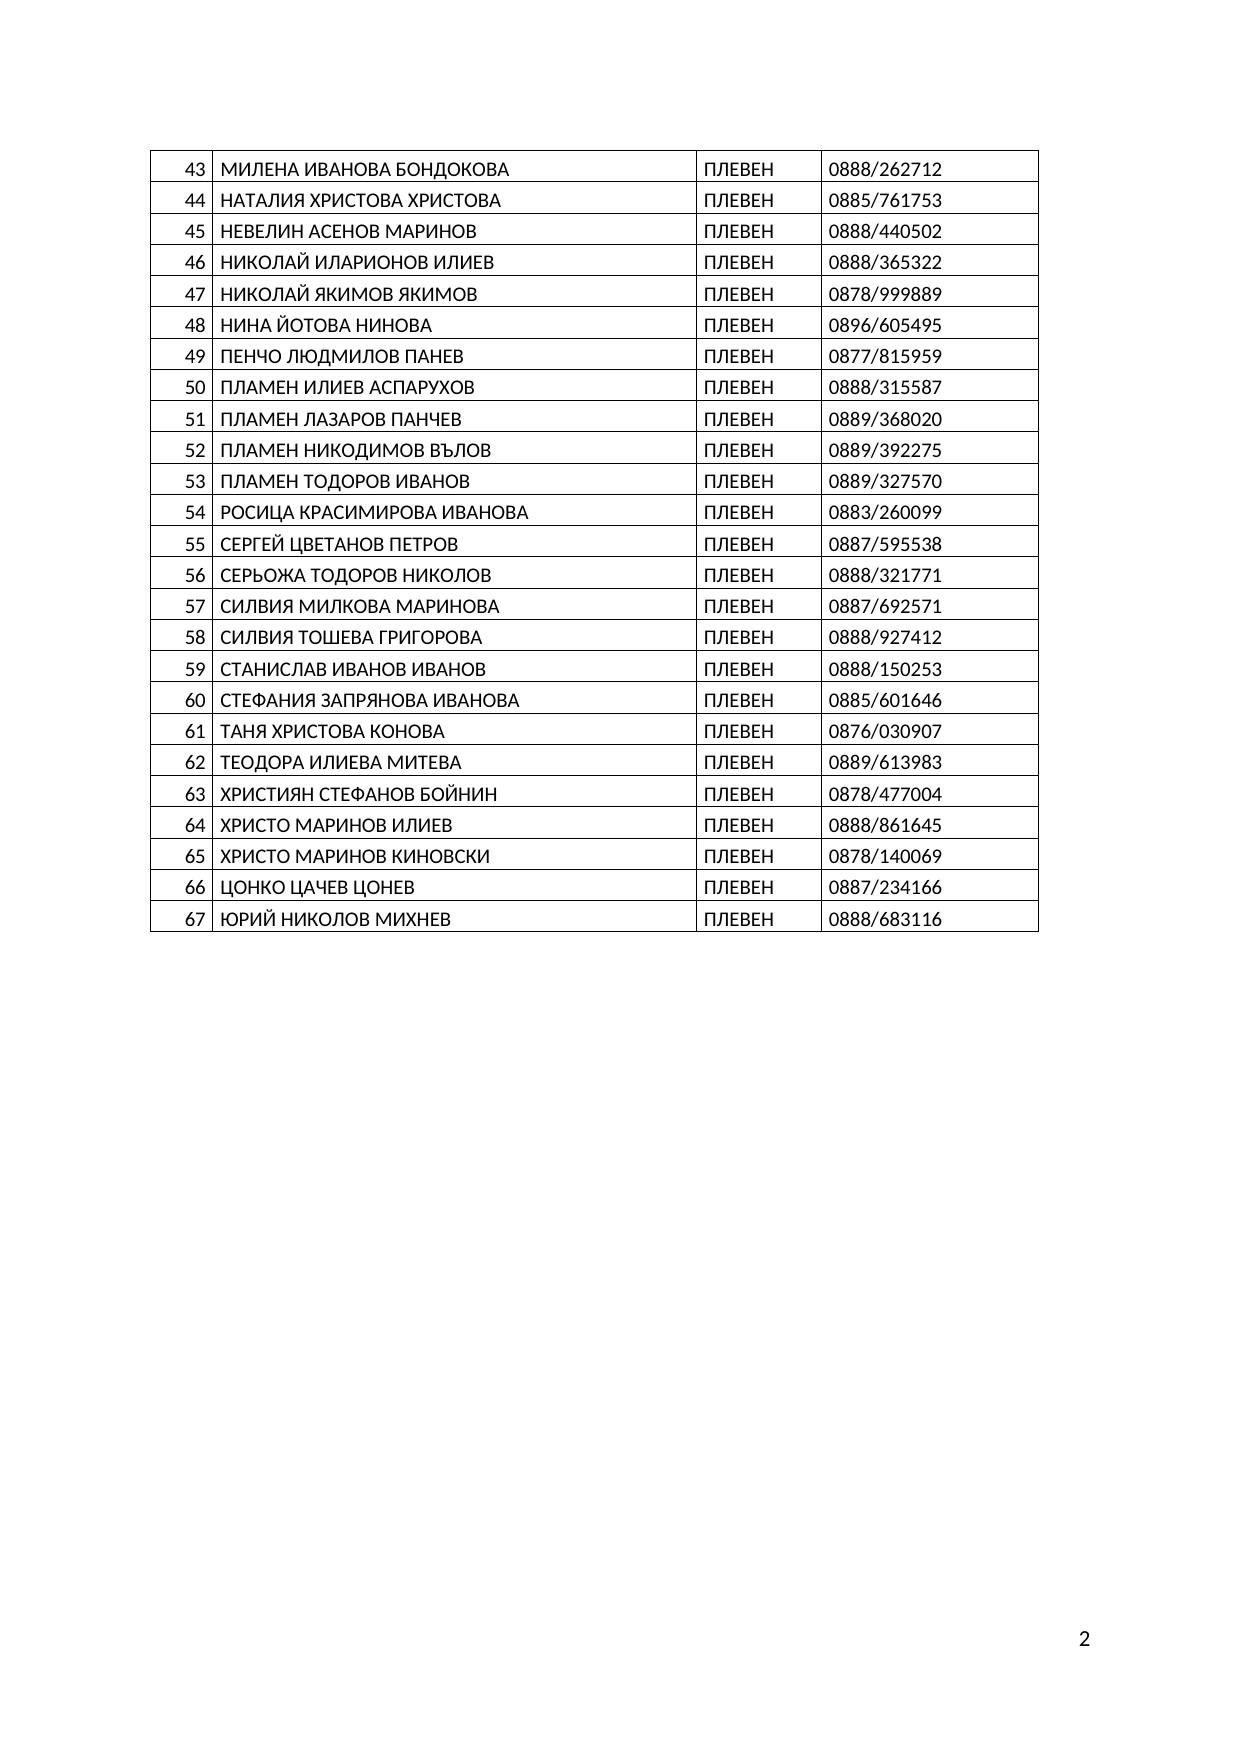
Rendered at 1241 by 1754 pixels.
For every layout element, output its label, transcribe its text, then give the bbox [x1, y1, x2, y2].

table_cell 53 [151, 464, 212, 494]
table_cell 43 [151, 151, 212, 181]
table_cell 55 [151, 526, 212, 556]
table_cell 0888/321771 [822, 557, 1038, 587]
table_cell 0896/605495 [822, 307, 1038, 337]
table_cell ПЛЕВЕН [697, 151, 821, 181]
table_cell 57 [151, 589, 212, 619]
table_cell 0885/761753 [822, 182, 1038, 212]
table_cell 47 [151, 276, 212, 306]
table_cell ХРИСТО МАРИНОВ ИЛИЕВ [213, 807, 696, 837]
table_cell ПЛЕВЕН [697, 682, 821, 712]
table_cell 49 [151, 339, 212, 369]
table_cell ПЛЕВЕН [697, 526, 821, 556]
table_cell ПЛАМЕН НИКОДИМОВ ВЪЛОВ [213, 432, 696, 462]
table_cell ПЛЕВЕН [697, 339, 821, 369]
table_cell 51 [151, 401, 212, 431]
table_cell РОСИЦА КРАСИМИРОВА ИВАНОВА [213, 495, 696, 525]
table_cell 61 [151, 714, 212, 744]
table_cell ПЛАМЕН ЛАЗАРОВ ПАНЧЕВ [213, 401, 696, 431]
table_cell ПЛЕВЕН [697, 745, 821, 775]
table_cell ПЛЕВЕН [697, 714, 821, 744]
table_cell 46 [151, 245, 212, 275]
table_cell 0888/315587 [822, 370, 1038, 400]
table_cell ПЛЕВЕН [697, 776, 821, 806]
table_cell 0889/327570 [822, 464, 1038, 494]
table_cell ПЛЕВЕН [697, 870, 821, 900]
table_cell ТЕОДОРА ИЛИЕВА МИТЕВА [213, 745, 696, 775]
table_cell 0887/595538 [822, 526, 1038, 556]
table_cell ПЛЕВЕН [697, 182, 821, 212]
table_cell 0889/368020 [822, 401, 1038, 431]
table_cell 50 [151, 370, 212, 400]
table_cell 0888/861645 [822, 807, 1038, 837]
table_cell ПЛАМЕН ИЛИЕВ АСПАРУХОВ [213, 370, 696, 400]
table_cell ТАНЯ ХРИСТОВА КОНОВА [213, 714, 696, 744]
table_cell ПЛЕВЕН [697, 651, 821, 681]
table_cell 62 [151, 745, 212, 775]
table_cell 66 [151, 870, 212, 900]
table_cell СИЛВИЯ МИЛКОВА МАРИНОВА [213, 589, 696, 619]
table_cell НИКОЛАЙ ИЛАРИОНОВ ИЛИЕВ [213, 245, 696, 275]
table_cell НАТАЛИЯ ХРИСТОВА ХРИСТОВА [213, 182, 696, 212]
table_cell ХРИСТИЯН СТЕФАНОВ БОЙНИН [213, 776, 696, 806]
table_cell 45 [151, 214, 212, 244]
table_cell 0888/262712 [822, 151, 1038, 181]
table_cell 0878/477004 [822, 776, 1038, 806]
table_cell 65 [151, 839, 212, 869]
table_cell ПЛЕВЕН [697, 464, 821, 494]
table_cell МИЛЕНА ИВАНОВА БОНДОКОВА [213, 151, 696, 181]
table_cell ПЛЕВЕН [697, 370, 821, 400]
table_cell 0888/365322 [822, 245, 1038, 275]
table_cell 0889/392275 [822, 432, 1038, 462]
table_cell ПЛЕВЕН [697, 276, 821, 306]
table_cell НИНА ЙОТОВА НИНОВА [213, 307, 696, 337]
table_cell ПЛЕВЕН [697, 557, 821, 587]
table_cell 0888/683116 [822, 901, 1038, 931]
table_cell ПЛЕВЕН [697, 432, 821, 462]
table_cell ПЛЕВЕН [697, 401, 821, 431]
table_cell 63 [151, 776, 212, 806]
table_cell 0885/601646 [822, 682, 1038, 712]
table_cell 54 [151, 495, 212, 525]
table_cell 0888/150253 [822, 651, 1038, 681]
table_cell СИЛВИЯ ТОШЕВА ГРИГОРОВА [213, 620, 696, 650]
table_cell СТАНИСЛАВ ИВАНОВ ИВАНОВ [213, 651, 696, 681]
table_cell ПЛЕВЕН [697, 245, 821, 275]
table_cell ПЛЕВЕН [697, 839, 821, 869]
table_cell 0888/927412 [822, 620, 1038, 650]
table_cell 0877/815959 [822, 339, 1038, 369]
table_cell СЕРЬОЖА ТОДОРОВ НИКОЛОВ [213, 557, 696, 587]
table_cell ЦОНКО ЦАЧЕВ ЦОНЕВ [213, 870, 696, 900]
table_cell ЮРИЙ НИКОЛОВ МИХНЕВ [213, 901, 696, 931]
table_cell НЕВЕЛИН АСЕНОВ МАРИНОВ [213, 214, 696, 244]
table_cell ПЛЕВЕН [697, 589, 821, 619]
table_cell НИКОЛАЙ ЯКИМОВ ЯКИМОВ [213, 276, 696, 306]
table_cell ПЛЕВЕН [697, 307, 821, 337]
table_cell 0887/692571 [822, 589, 1038, 619]
table_cell ПЛЕВЕН [697, 901, 821, 931]
table_cell ПЛЕВЕН [697, 495, 821, 525]
table_cell СТЕФАНИЯ ЗАПРЯНОВА ИВАНОВА [213, 682, 696, 712]
table_cell 0878/140069 [822, 839, 1038, 869]
table_cell 0889/613983 [822, 745, 1038, 775]
table_cell ПЛЕВЕН [697, 807, 821, 837]
table_cell 58 [151, 620, 212, 650]
table_cell 0878/999889 [822, 276, 1038, 306]
table_cell 44 [151, 182, 212, 212]
table_cell 0883/260099 [822, 495, 1038, 525]
table_cell ПЛЕВЕН [697, 214, 821, 244]
table_cell ПЛЕВЕН [697, 620, 821, 650]
table_cell ХРИСТО МАРИНОВ КИНОВСКИ [213, 839, 696, 869]
table_cell СЕРГЕЙ ЦВЕТАНОВ ПЕТРОВ [213, 526, 696, 556]
table_cell 0888/440502 [822, 214, 1038, 244]
table_cell 59 [151, 651, 212, 681]
table_cell 64 [151, 807, 212, 837]
table_cell ПЕНЧО ЛЮДМИЛОВ ПАНЕВ [213, 339, 696, 369]
table_cell 67 [151, 901, 212, 931]
table_cell 48 [151, 307, 212, 337]
table_cell 60 [151, 682, 212, 712]
table_cell 52 [151, 432, 212, 462]
table_cell 56 [151, 557, 212, 587]
table_cell 0887/234166 [822, 870, 1038, 900]
table_cell ПЛАМЕН ТОДОРОВ ИВАНОВ [213, 464, 696, 494]
table_cell 0876/030907 [822, 714, 1038, 744]
